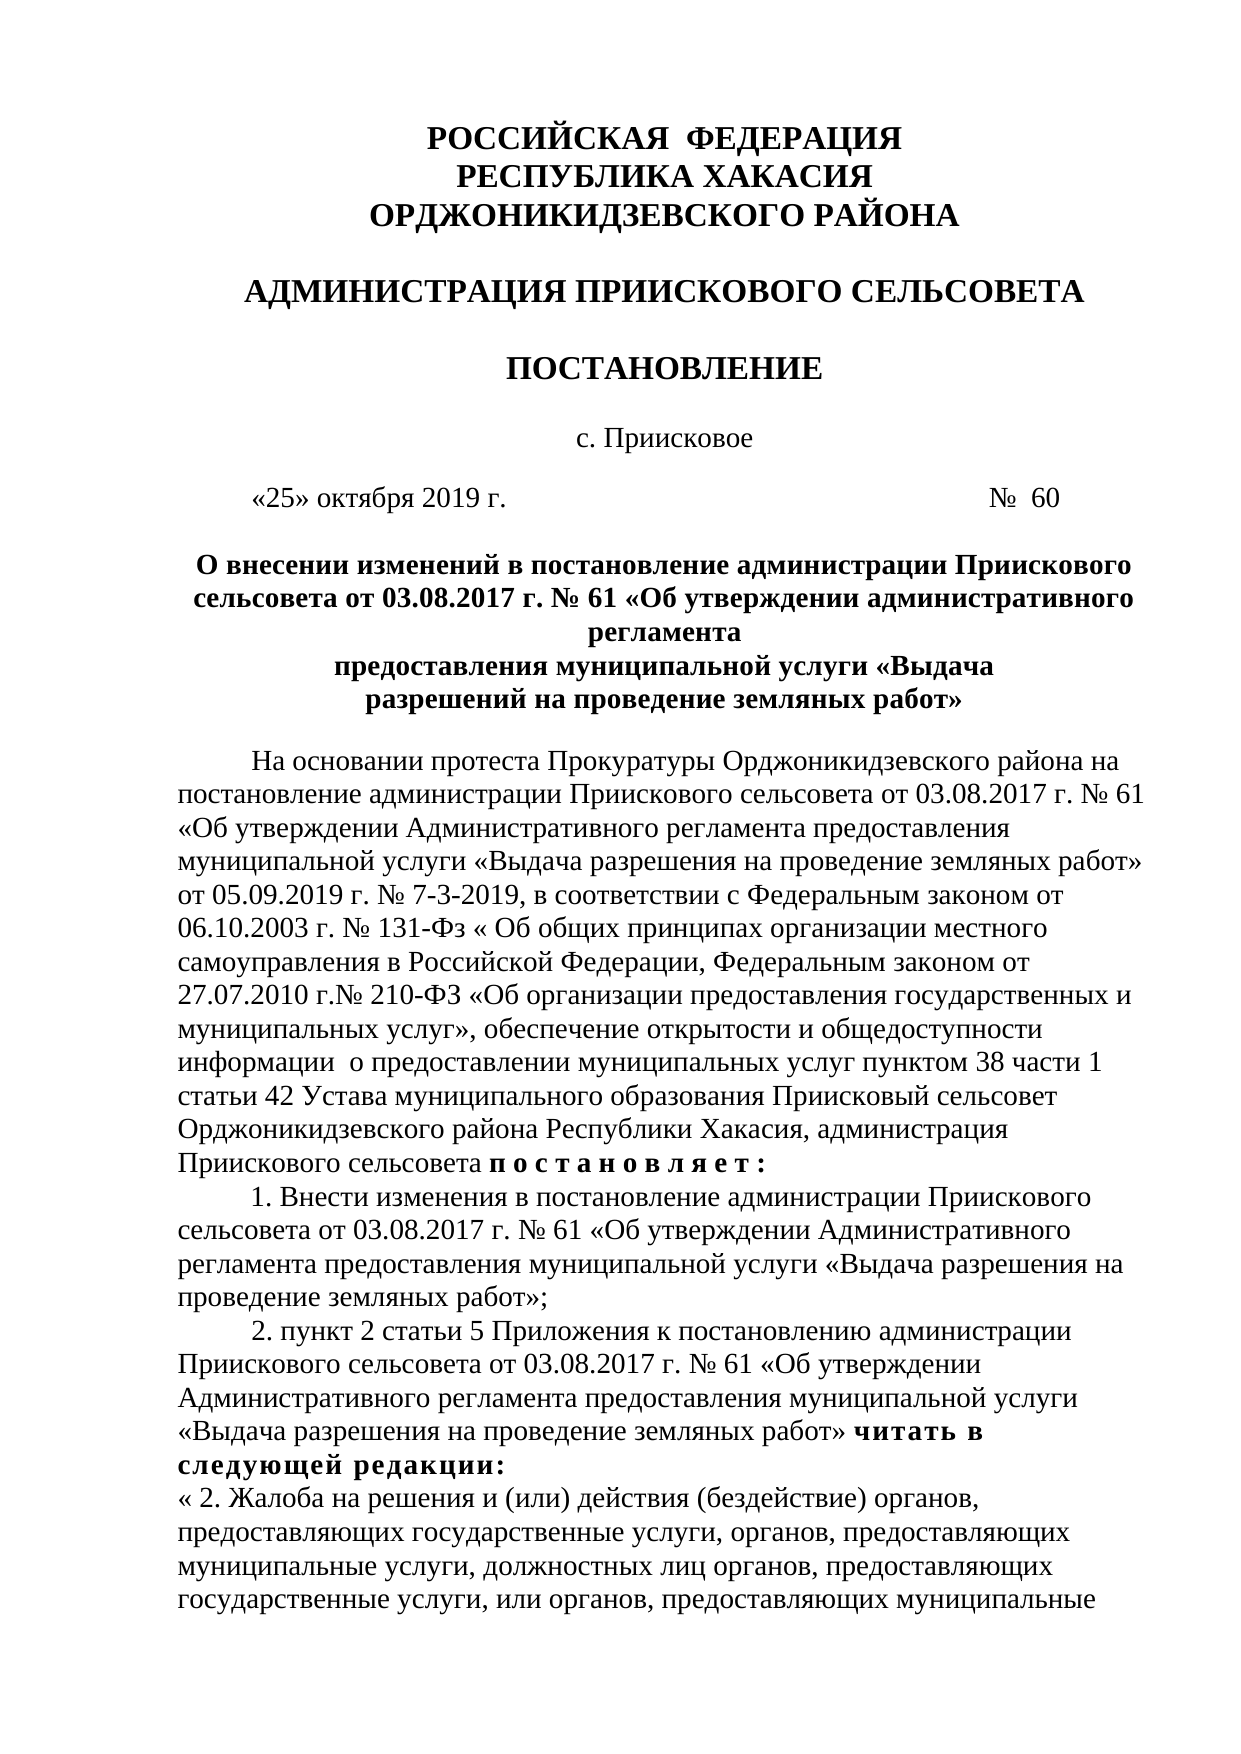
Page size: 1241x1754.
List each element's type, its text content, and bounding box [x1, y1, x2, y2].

text ОРДЖОНИКИДЗЕВСКОГО РАЙОНА [177, 195, 1152, 233]
text РЕСПУБЛИКА ХАКАСИЯ [177, 156, 1152, 195]
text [177, 1481, 1152, 1615]
text предоставления муниципальной услуги «Выдача [177, 648, 1152, 681]
text На основании протеста Прокуратуры Орджоникидзевского района на постановление администрации Приискового сельсовета от 03.08.2017 г. № 61 «Об утверждении Административного регламента предоставления муниципальной услуги «Выдача разрешения на проведение земляных работ» от 05.09.2019 г. № 7-3-2019, в соответствии с Федеральным законом от 06.10.2003 г. № 131-Фз « Об общих принципах организации местного самоуправления в Российской Федерации, Федеральным законом от 27.07.2010 г.№ 210-ФЗ «Об организации предоставления государственных и муниципальных услуг», обеспечение открытости и общедоступности информации о предоставлении муниципальных услуг пунктом 38 части 1 статьи 42 Устава муниципального образования Приисковый сельсовет Орджоникидзевского района Республики Хакасия, администрация Приискового сельсовета п о с т а н о в л я е т : [177, 743, 1152, 1179]
text О внесении изменений в постановление администрации Приискового сельсовета от 03.08.2017 г. № 61 «Об утверждении административного регламента [177, 547, 1152, 648]
text с. Приисковое [177, 420, 1152, 453]
text 1. Внести изменения в постановление администрации Приискового сельсовета от 03.08.2017 г. № 61 «Об утверждении Административного регламента предоставления муниципальной услуги «Выдача разрешения на проведение земляных работ»; [177, 1179, 1152, 1313]
text «25» октября 2019 г. № 60 [177, 480, 1152, 513]
text 2. пункт 2 статьи 5 Приложения к постановлению администрации Приискового сельсовета от 03.08.2017 г. № 61 «Об утверждении Административного регламента предоставления муниципальной услуги «Выдача разрешения на проведение земляных работ» читать в следующей редакции: [177, 1313, 1152, 1481]
text РОССИЙСКАЯ ФЕДЕРАЦИЯ [177, 118, 1152, 156]
text АДМИНИСТРАЦИЯ ПРИИСКОВОГО СЕЛЬСОВЕТА [177, 271, 1152, 310]
text разрешений на проведение земляных работ» [177, 681, 1152, 715]
text ПОСТАНОВЛЕНИЕ [177, 348, 1152, 386]
